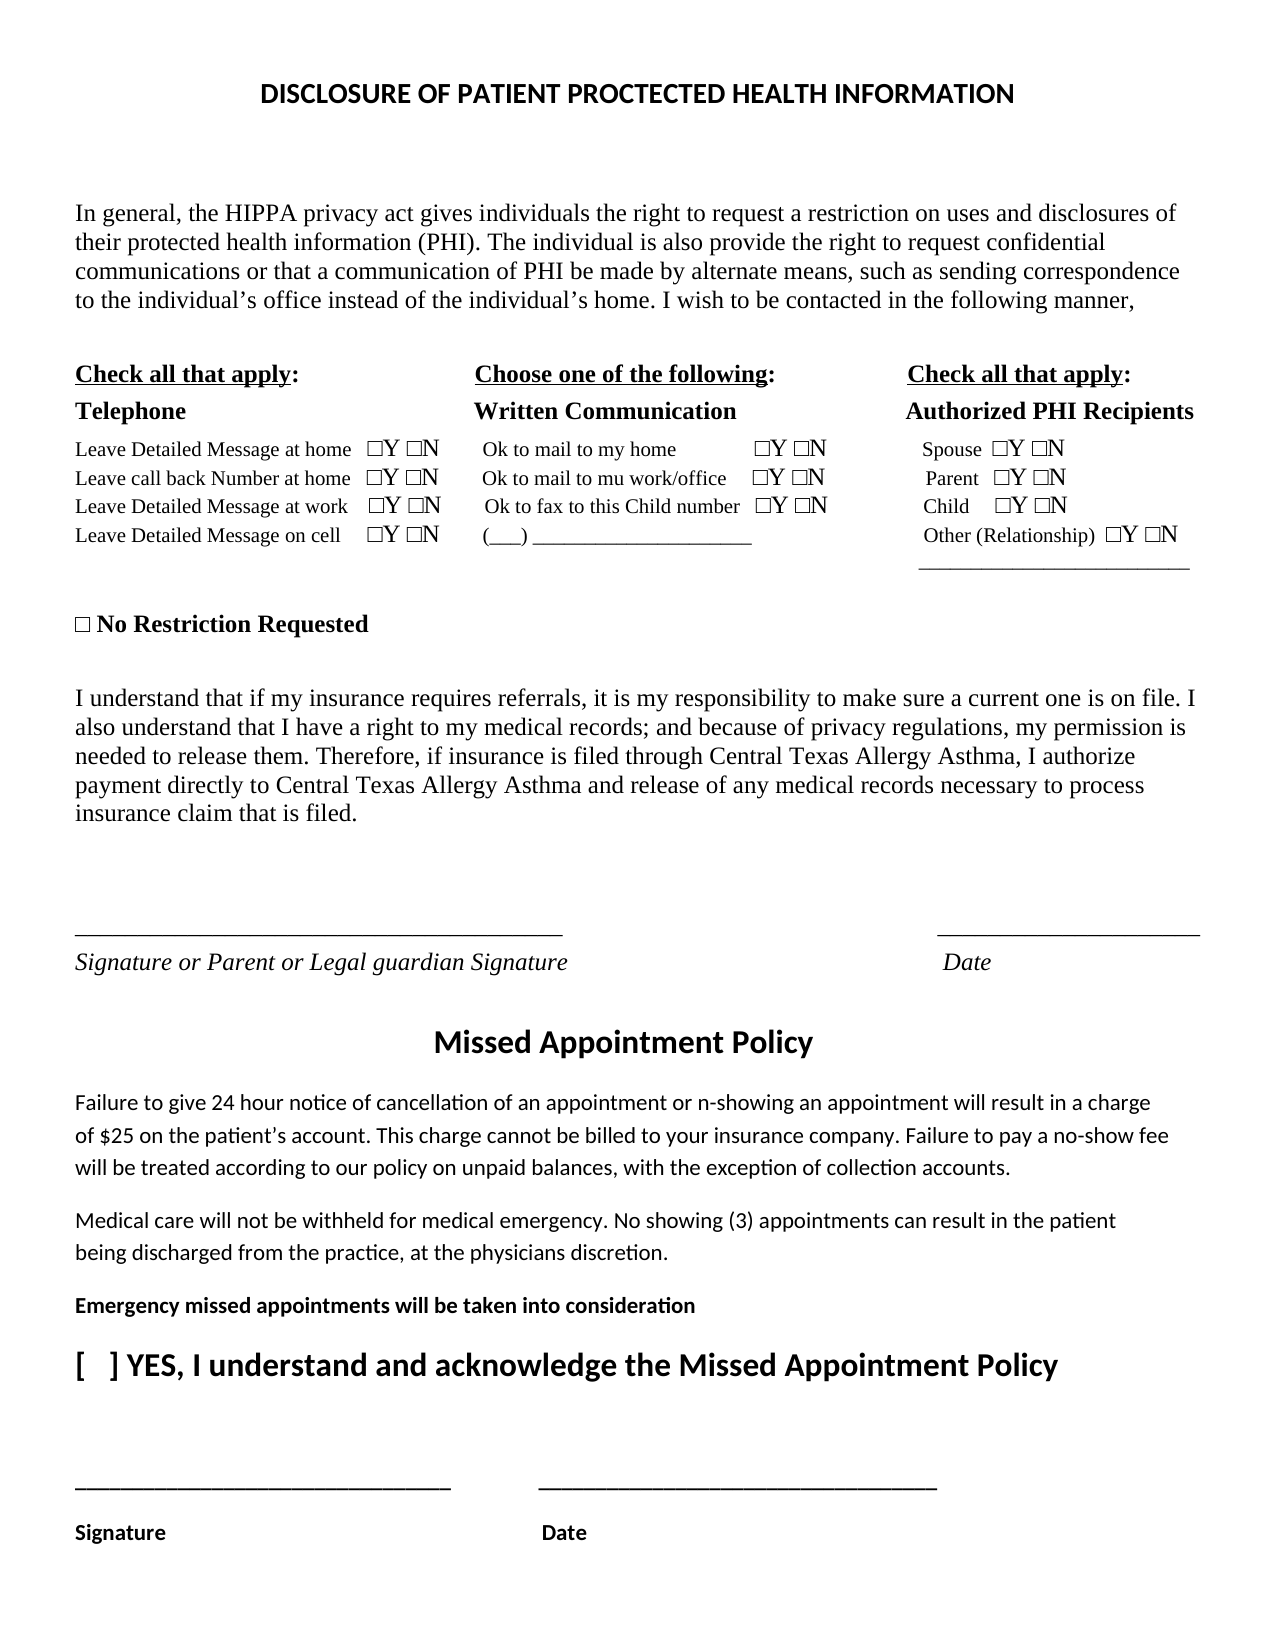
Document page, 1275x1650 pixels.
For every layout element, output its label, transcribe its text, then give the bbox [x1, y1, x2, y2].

text [ ] YES, I understand and acknowledge the Missed Appointment Policy [75, 1344, 1172, 1385]
text Emergency missed appointments will be taken into consideration [75, 1291, 1172, 1319]
text Leave call back Number at home □Y □N Ok to mail to mu work/office □Y □N Parent □Y □N [75, 462, 1200, 491]
text _______________________________________ _____________________ [75, 910, 1200, 938]
text In general, the HIPPA privacy act gives individuals the right to request a restriction on uses and disclosures of their protected health information (PHI). The individual is also provide the right to request confidential communications or that a communication of PHI be made by alternate means, such as sending correspondence to the individual’s office instead of the individual’s home. I wish to be contacted in the following manner, [75, 198, 1200, 313]
text Signature Date [75, 1518, 1172, 1546]
text Leave Detailed Message at home □Y □N Ok to mail to my home □Y □N Spouse □Y □N [75, 433, 1200, 462]
text Leave Detailed Message on cell □Y □N (___) _____________________ Other (Relationship) □Y □N [75, 519, 1200, 548]
text □ No Restriction Requested [75, 609, 1200, 638]
text Check all that apply: Choose one of the following: Check all that apply: [75, 359, 1200, 388]
text I understand that if my insurance requires referrals, it is my responsibility to make sure a current one is on file. I also understand that I have a right to my medical records; and because of privacy regulations, my permission is needed to release them. Therefore, if insurance is filed through Central Texas Allergy Asthma, I authorize payment directly to Central Texas Allergy Asthma and release of any medical records necessary to process insurance claim that is filed. [75, 683, 1200, 827]
text Missed Appointment Policy [75, 1021, 1172, 1062]
text __________________________ [75, 548, 1200, 572]
text Signature or Parent or Legal guardian Signature Date [75, 947, 1200, 976]
text Medical care will not be withheld for medical emergency. No showing (3) appointments can result in the patient being discharged from the practice, at the physicians discretion. [75, 1206, 1172, 1266]
text Telephone Written Communication Authorized PHI Recipients [75, 396, 1200, 425]
text DISCLOSURE OF PATIENT PROCTECTED HEALTH INFORMATION [75, 75, 1200, 111]
text Failure to give 24 hour notice of cancellation of an appointment or n-showing an appointment will result in a charge of $25 on the patient’s account. This charge cannot be billed to your insurance company. Failure to pay a no-show fee will be treated according to our policy on unpaid balances, with the exception of collection accounts. [75, 1088, 1172, 1181]
text Leave Detailed Message at work □Y □N Ok to fax to this Child number □Y □N Child □Y □N [75, 491, 1200, 519]
text _________________________________ ___________________________________ [75, 1465, 1172, 1493]
